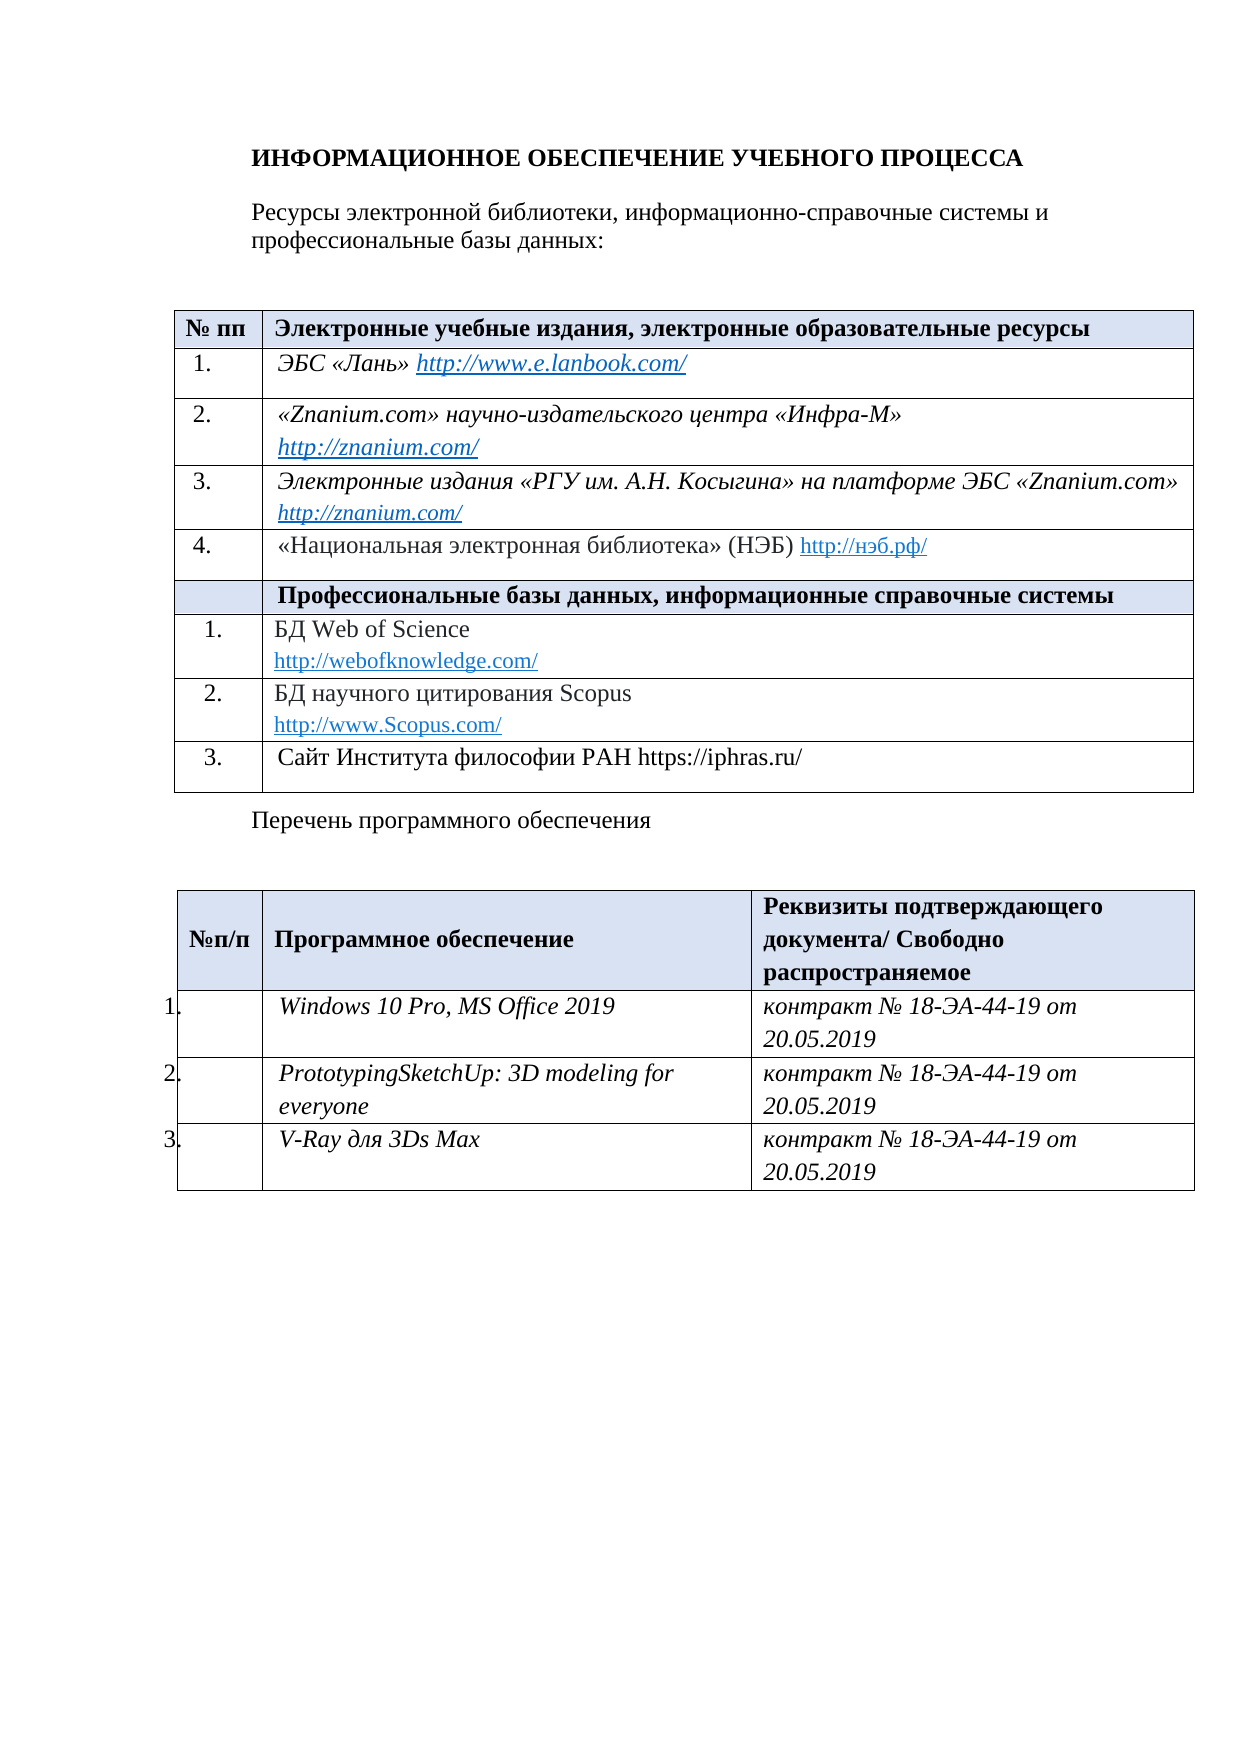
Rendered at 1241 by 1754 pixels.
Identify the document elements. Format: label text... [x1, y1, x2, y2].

table_cell контракт № 18-ЭА-44-19 от 20.05.2019 [752, 991, 1194, 1057]
table_cell Электронные издания «РГУ им. А.Н. Косыгина» на платформе ЭБС «Znanium.com» http://znanium.com/ [263, 466, 1193, 529]
table_cell контракт № 18-ЭА-44-19 от 20.05.2019 [752, 1124, 1194, 1190]
table_cell ЭБС «Лань» http://www.e.lanbook.com/ [263, 349, 1193, 398]
table_cell Windows 10 Pro, MS Office 2019 [263, 991, 751, 1057]
table_header Программное обеспечение [263, 891, 751, 990]
list Ресурсы электронной библиотеки, информационно-справочные системы и профессиональные базы данных: [251, 197, 1181, 254]
table_cell [178, 1124, 262, 1190]
table_cell V-Ray для 3Ds Max [263, 1124, 751, 1190]
table_header № пп [175, 311, 262, 347]
table_header №п/п [178, 891, 262, 990]
table_cell [175, 349, 262, 398]
table_cell «Znanium.com» научно-издательского центра «Инфра-М» http://znanium.com/ [263, 399, 1193, 465]
table_cell «Национальная электронная библиотека» (НЭБ) http://нэб.рф/ [263, 530, 1193, 579]
table_cell БД Web of Science http://webofknowledge.com/ [263, 615, 1193, 677]
table_cell Сайт Института философии РАН https://iphras.ru/ [263, 742, 1193, 792]
table_cell [175, 581, 262, 613]
table_cell контракт № 18-ЭА-44-19 от 20.05.2019 [752, 1058, 1194, 1123]
table_cell [175, 399, 262, 465]
table_cell БД научного цитирования Scopus http://www.Scopus.com/ [263, 679, 1193, 741]
table_header Электронные учебные издания, электронные образовательные ресурсы [263, 311, 1193, 347]
table_header Реквизиты подтверждающего документа/ Свободно распространяемое [752, 891, 1194, 990]
table_cell [175, 679, 262, 741]
table_cell [175, 742, 262, 792]
text ИНФОРМАЦИОННОЕ ОБЕСПЕЧЕНИЕ УЧЕБНОГО ПРОЦЕССА [251, 143, 1181, 172]
table_cell PrototypingSketchUp: 3D modeling for everyone [263, 1058, 751, 1123]
table_cell [175, 530, 262, 579]
table_cell [178, 1058, 262, 1123]
table_cell [178, 991, 262, 1057]
table_cell [175, 466, 262, 529]
table_cell Профессиональные базы данных, информационные справочные системы [263, 581, 1193, 613]
table_cell [175, 615, 262, 677]
list Перечень программного обеспечения [251, 806, 1181, 834]
